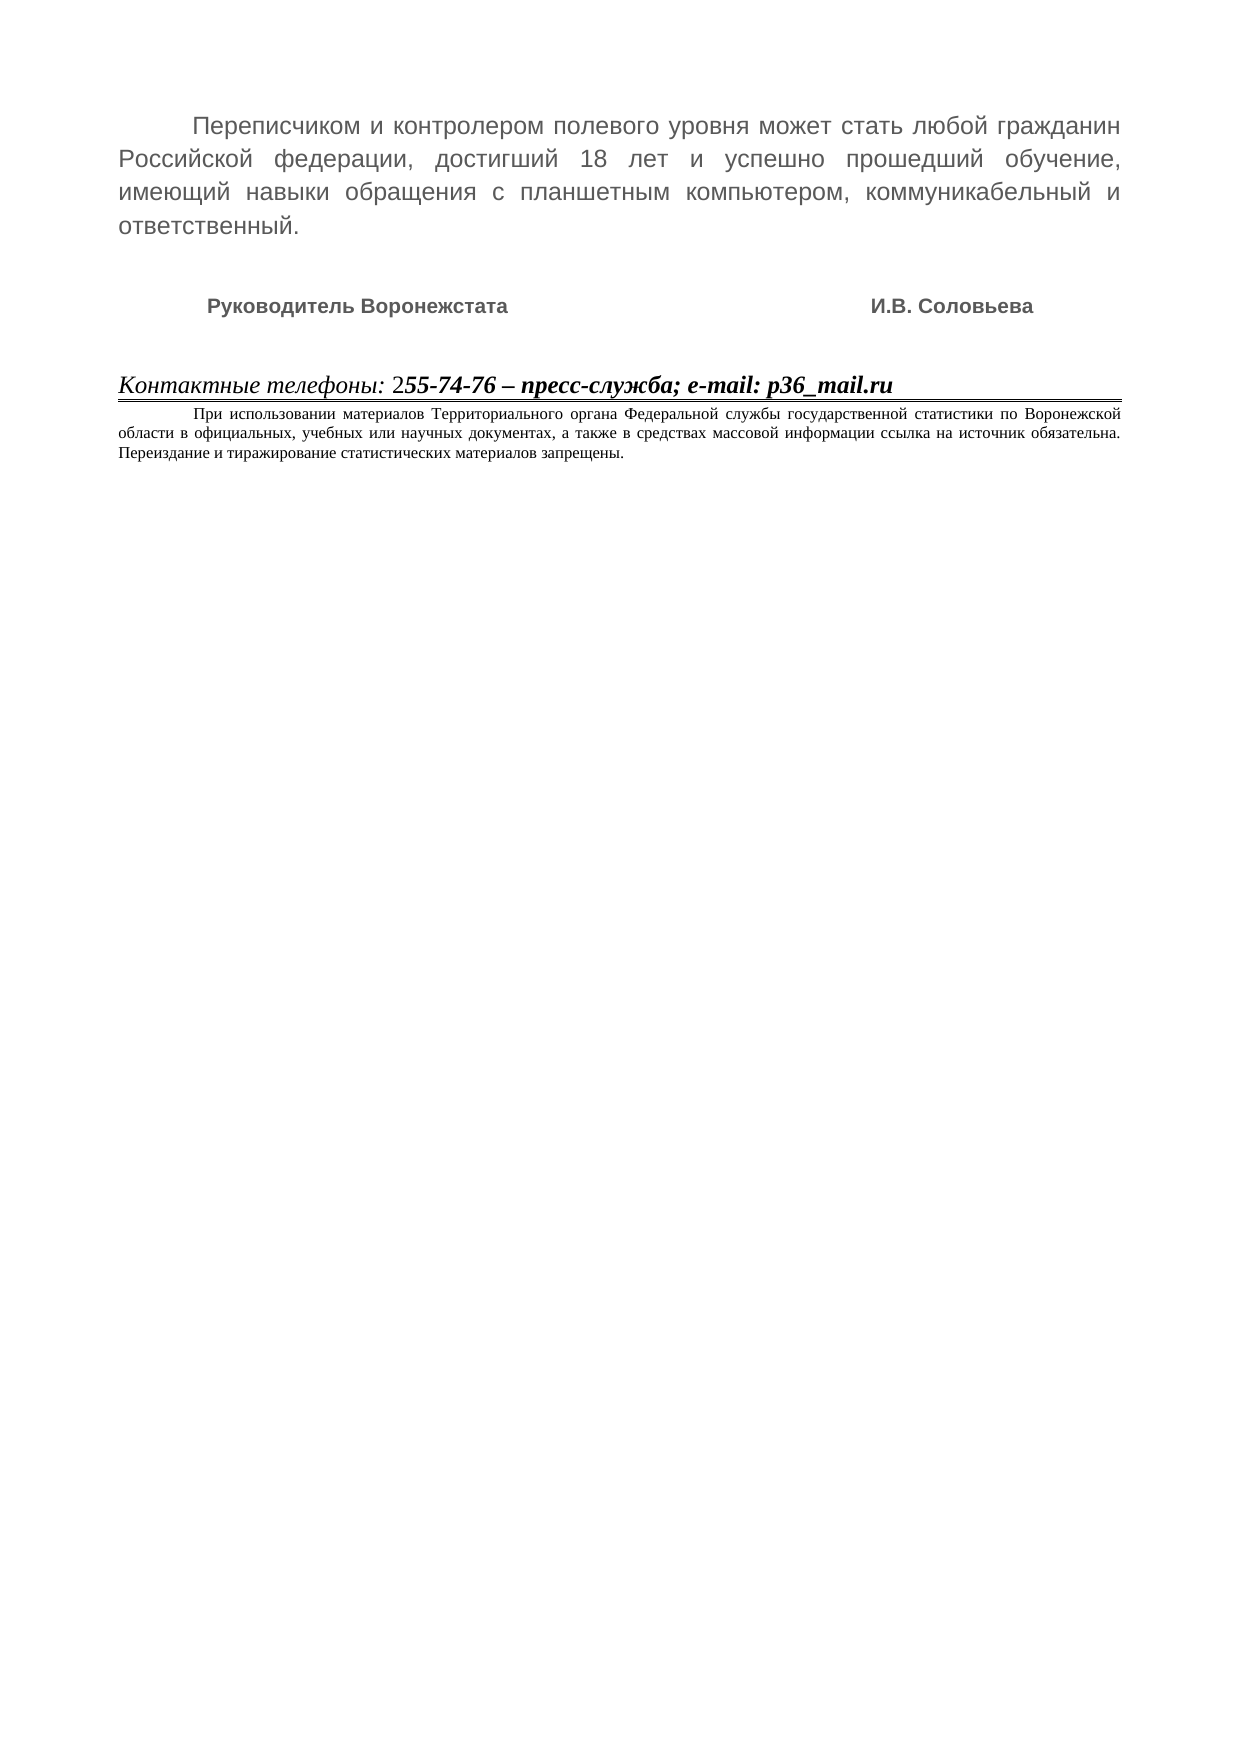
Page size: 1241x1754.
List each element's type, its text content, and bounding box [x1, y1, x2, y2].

text Руководитель Воронежстата И.В. Соловьева [118, 293, 1122, 317]
text Переписчиком и контролером полевого уровня может стать любой гражданин Российской федерации, достигший 18 лет и успешно прошедший обучение, имеющий навыки обращения с планшетным компьютером, коммуникабельный и ответственный. [118, 107, 1122, 241]
text При использовании материалов Территориального органа Федеральной службы государственной статистики по Воронежской области в официальных, учебных или научных документах, а также в средствах массовой информации ссылка на источник обязательна. Переиздание и тиражирование статистических материалов запрещены. [118, 402, 1122, 462]
subtitle Контактные телефоны: 255-74-76 – пресс-служба; e-mail: p36_mail.ru [118, 370, 1122, 399]
